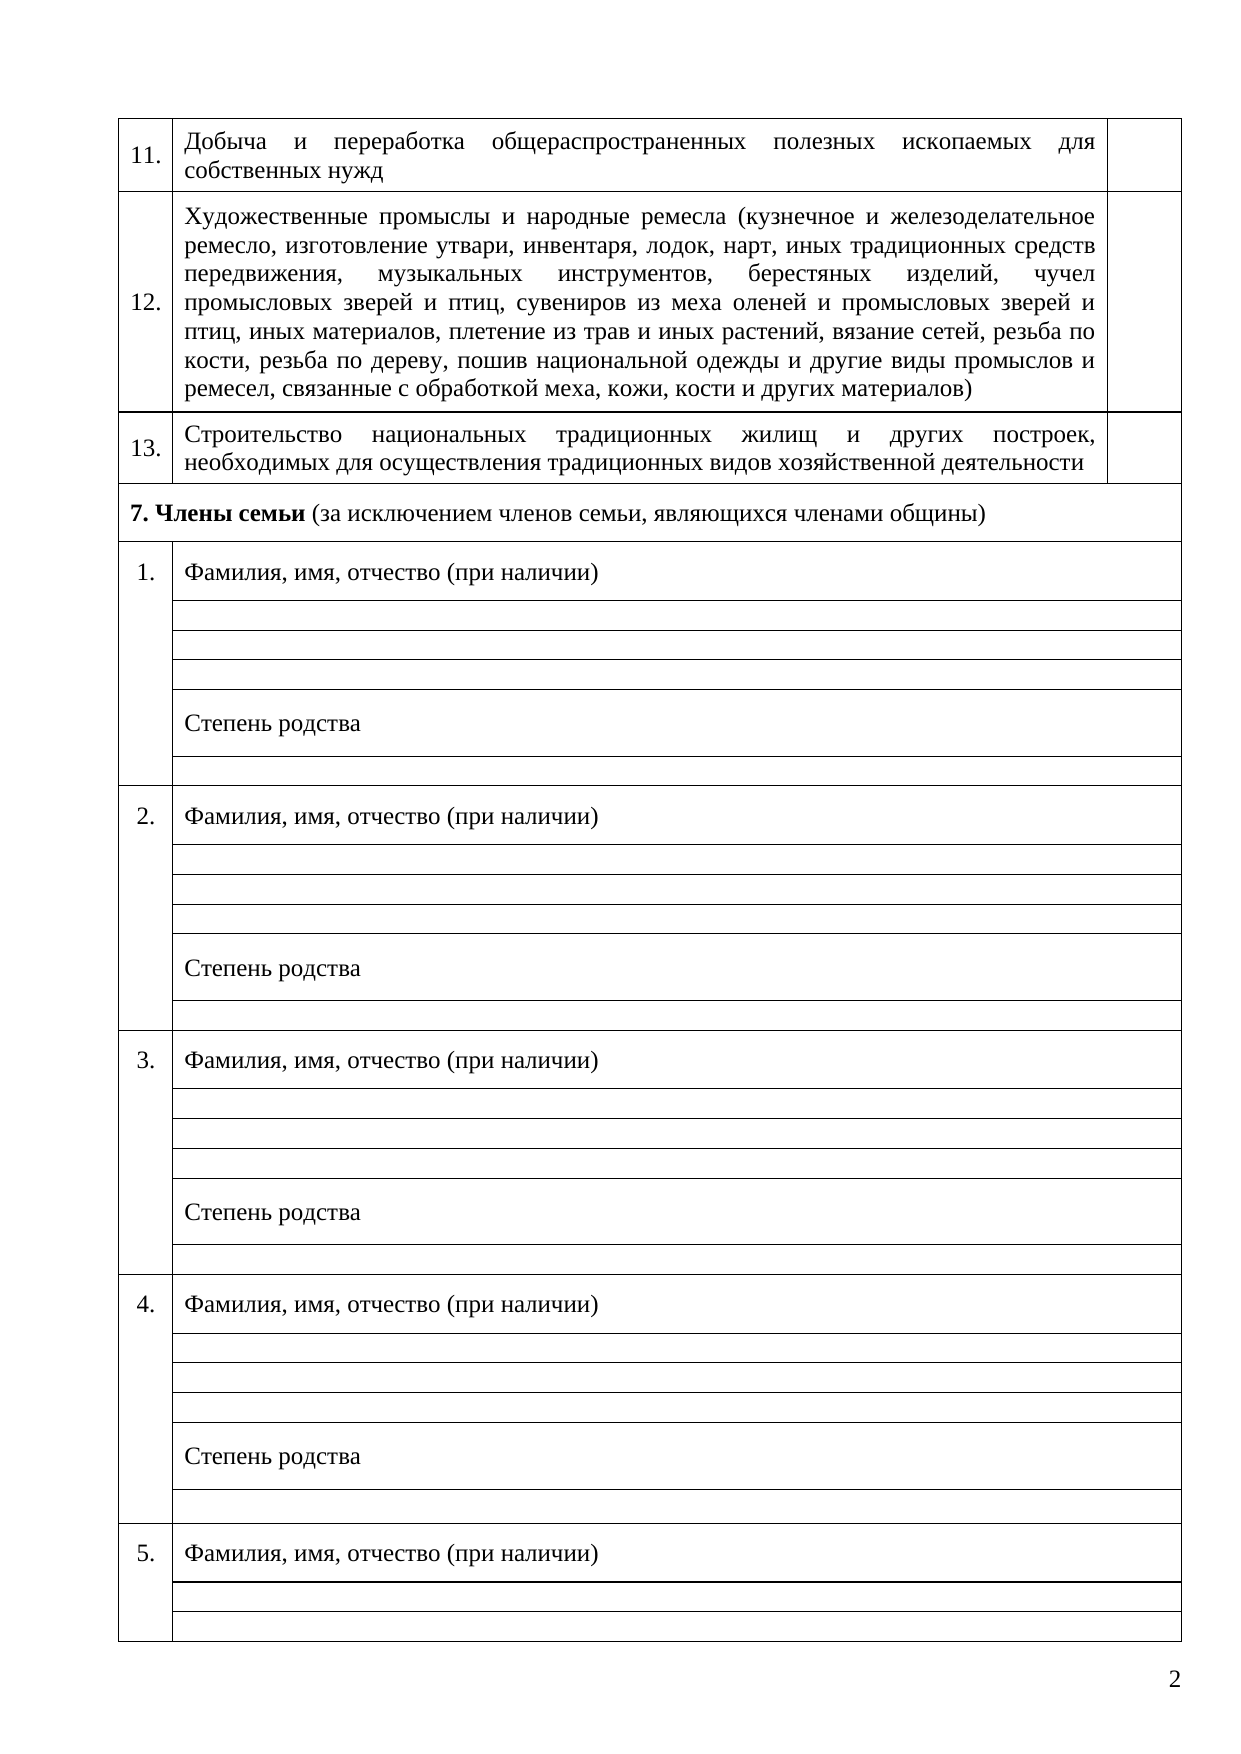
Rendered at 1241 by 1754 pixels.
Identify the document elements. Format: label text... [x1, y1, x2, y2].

table_cell Степень родства [173, 1423, 1181, 1488]
table_cell [173, 1334, 1181, 1362]
table_cell [173, 1119, 1181, 1148]
table_cell [173, 601, 1181, 629]
table_cell Фамилия, имя, отчество (при наличии) [173, 1524, 1181, 1581]
table_cell [173, 1583, 1181, 1611]
table_cell Художественные промыслы и народные ремесла (кузнечное и железоделательное ремесло, изготовление утвари, инвентаря, лодок, нарт, иных традиционных средств передвижения, музыкальных инструментов, берестяных изделий, чучел промысловых зверей и птиц, сувениров из меха оленей и промысловых зверей и птиц, иных материалов, плетение из трав и иных растений, вязание сетей, резьба по кости, резьба по дереву, пошив национальной одежды и другие виды промыслов и ремесел, связанные с обработкой меха, кожи, кости и других материалов) [173, 192, 1107, 411]
table_cell Добыча и переработка общераспространенных полезных ископаемых для собственных нужд [173, 119, 1107, 191]
table_cell [173, 1490, 1181, 1523]
table_cell 12. [119, 192, 172, 411]
table_cell [173, 757, 1181, 785]
table_cell 13. [119, 413, 172, 483]
table_cell Фамилия, имя, отчество (при наличии) [173, 786, 1181, 844]
table_cell 2. [119, 786, 172, 1030]
table_cell [173, 1089, 1181, 1118]
table_cell [173, 1001, 1181, 1030]
table_cell Фамилия, имя, отчество (при наличии) [173, 1275, 1181, 1332]
table_cell [173, 631, 1181, 659]
table_cell Строительство национальных традиционных жилищ и других построек, необходимых для осуществления традиционных видов хозяйственной деятельности [173, 413, 1107, 483]
table_cell [173, 1612, 1181, 1641]
table_cell [173, 905, 1181, 933]
table_cell 11. [119, 119, 172, 191]
table_cell 1. [119, 542, 172, 785]
table_cell [1108, 192, 1181, 411]
table_cell Степень родства [173, 934, 1181, 1000]
table_cell [173, 1393, 1181, 1422]
table_cell [173, 875, 1181, 903]
table_cell 7. Члены семьи (за исключением членов семьи, являющихся членами общины) [119, 484, 1181, 541]
table_cell Фамилия, имя, отчество (при наличии) [173, 542, 1181, 600]
table_cell 3. [119, 1031, 172, 1274]
table_cell [173, 1363, 1181, 1392]
table_cell Степень родства [173, 690, 1181, 756]
table_cell [173, 1149, 1181, 1178]
table_cell [173, 845, 1181, 874]
table_cell Степень родства [173, 1179, 1181, 1244]
table_cell [1108, 119, 1181, 191]
table_cell 4. [119, 1275, 172, 1523]
table_cell [173, 1245, 1181, 1274]
table_cell [1108, 413, 1181, 483]
table_cell 5. [119, 1524, 172, 1641]
table_cell Фамилия, имя, отчество (при наличии) [173, 1031, 1181, 1088]
table_cell [173, 660, 1181, 689]
